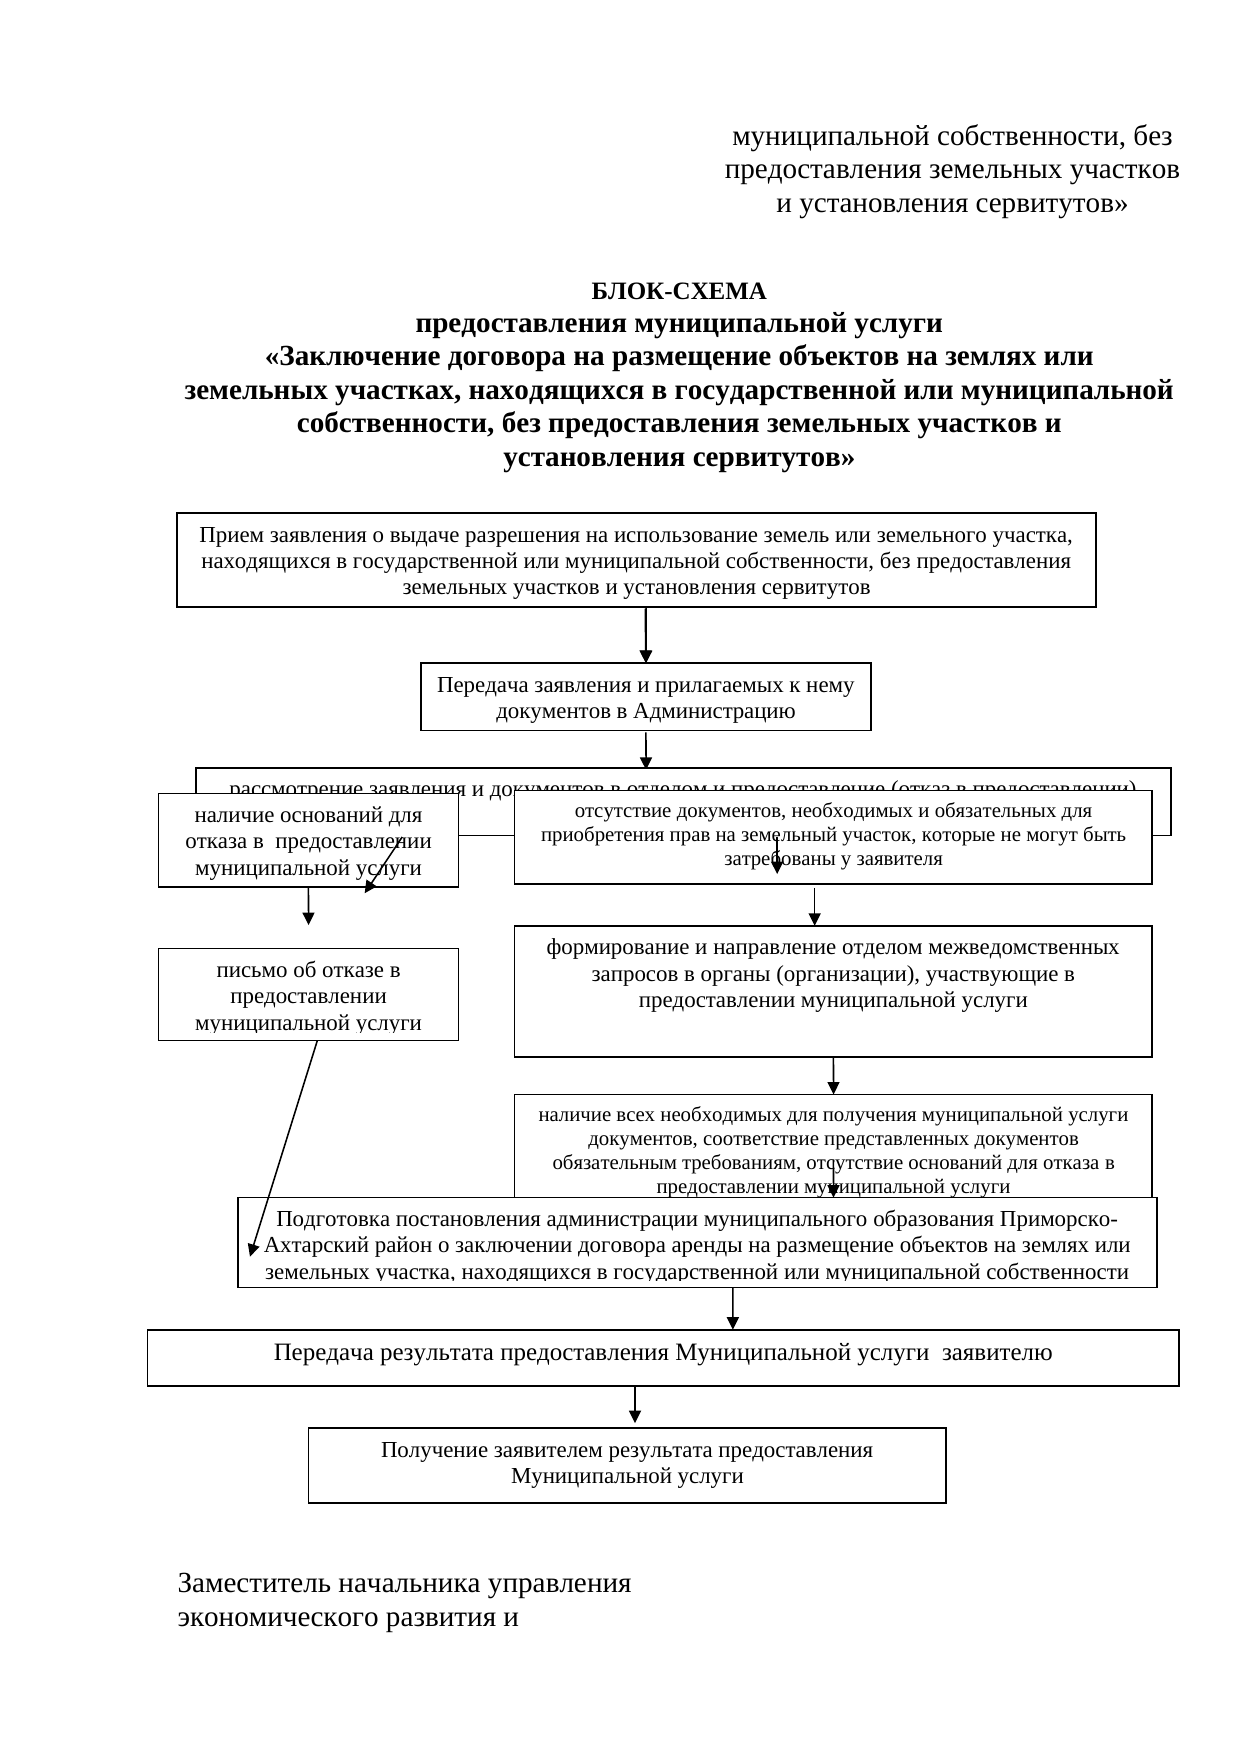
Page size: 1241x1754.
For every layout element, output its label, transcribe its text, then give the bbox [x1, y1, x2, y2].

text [723, 118, 1181, 219]
text Заместитель начальника управления [177, 1565, 1201, 1599]
text «Заключение договора на размещение объектов на землях или [177, 338, 1181, 372]
text установления сервитутов» [177, 439, 1181, 473]
text предоставления муниципальной услуги [177, 305, 1181, 338]
text БЛОК-СХЕМА [177, 276, 1181, 305]
text земельных участках, находящихся в государственной или муниципальной собственности, без предоставления земельных участков и [177, 372, 1181, 439]
text экономического развития и [177, 1599, 1201, 1632]
